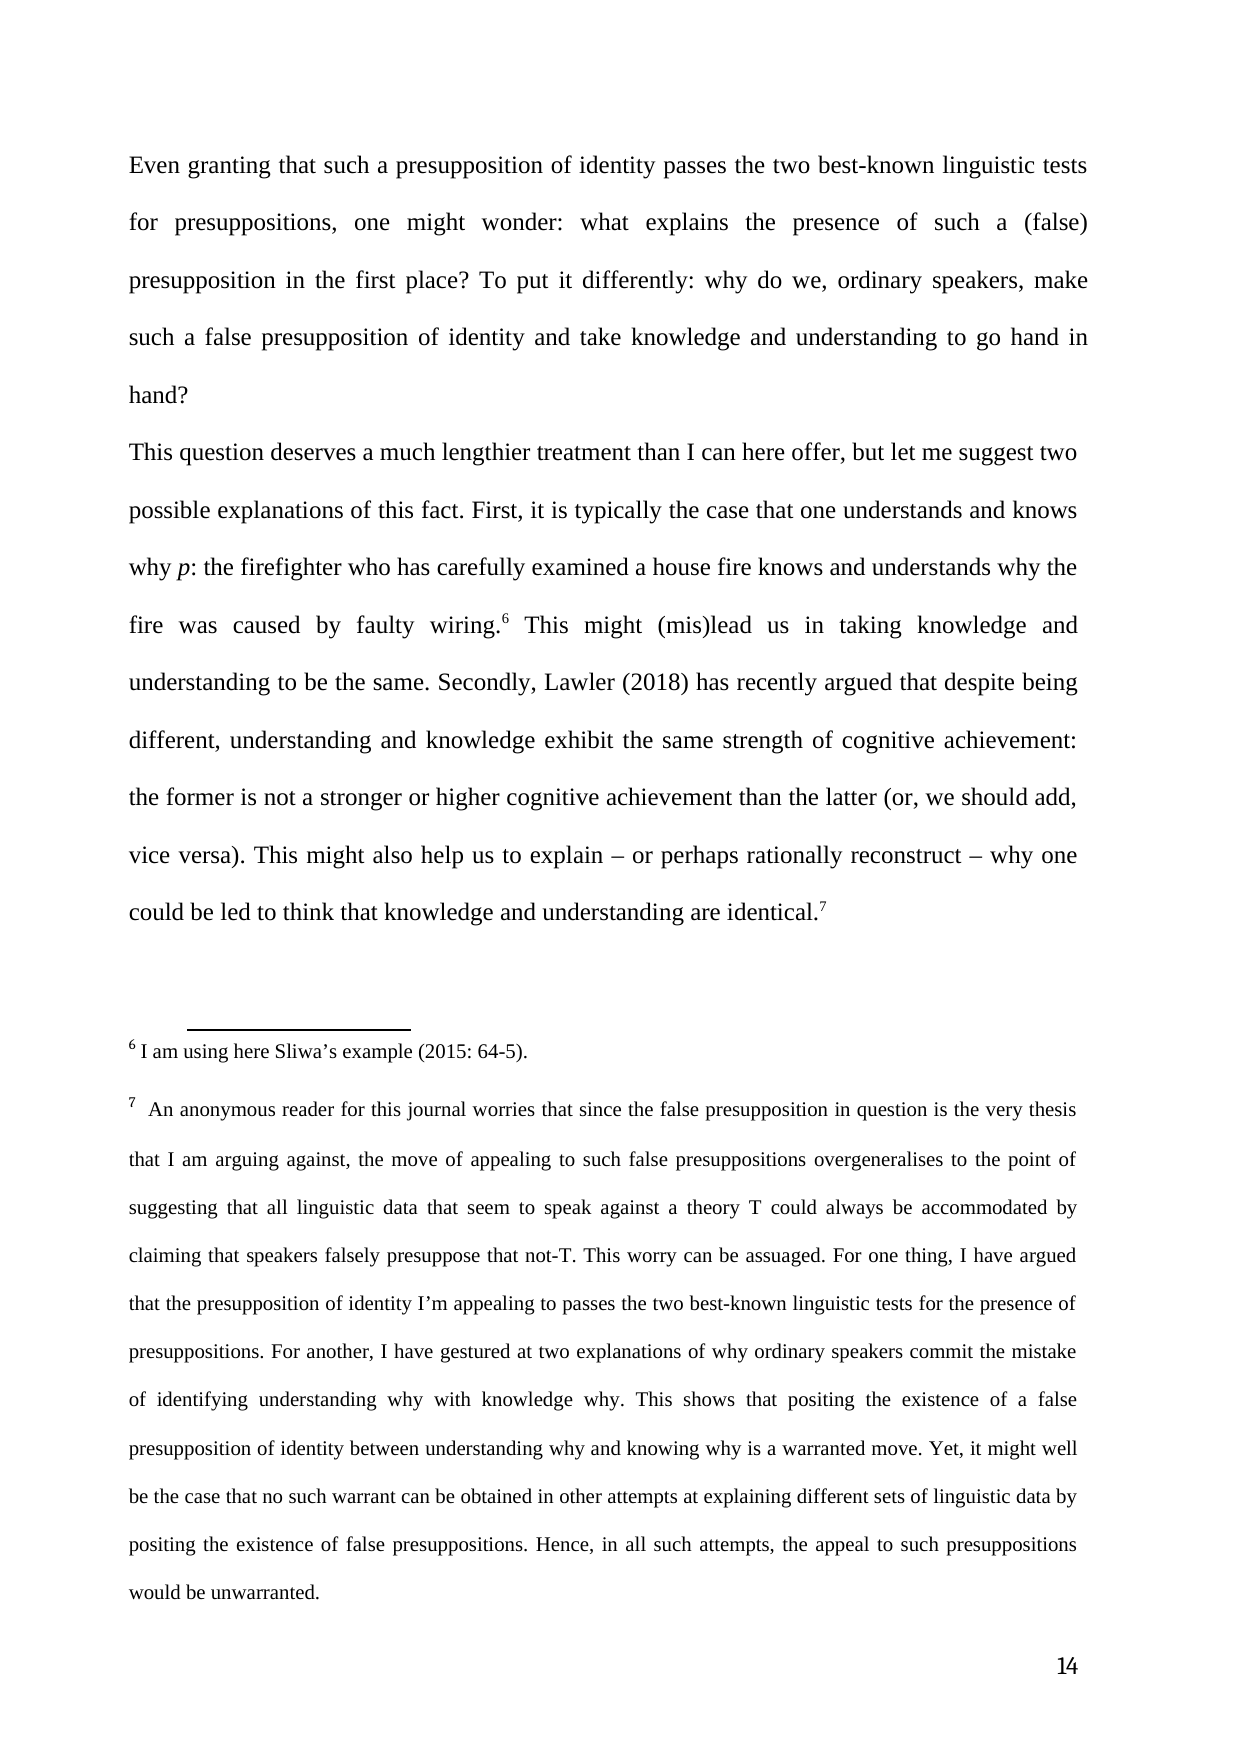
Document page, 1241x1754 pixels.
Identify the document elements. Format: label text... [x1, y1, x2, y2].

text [128, 150, 1089, 409]
text This question deserves a much lengthier treatment than I can here offer, but let me suggest two possible explanations of this fact. First, it is typically the case that one understands and knows why p: the firefighter who has carefully examined a house fire knows and understands why the fire was caused by faulty wiring. This might (mis)lead us in taking knowledge and understanding to be the same. Secondly, Lawler (2018) has recently argued that despite being different, understanding and knowledge exhibit the same strength of cognitive achievement: the former is not a stronger or higher cognitive achievement than the latter (or, we should add, vice versa). This might also help us to explain – or perhaps rationally reconstruct – why one could be led to think that knowledge and understanding are identical. [128, 437, 1078, 926]
